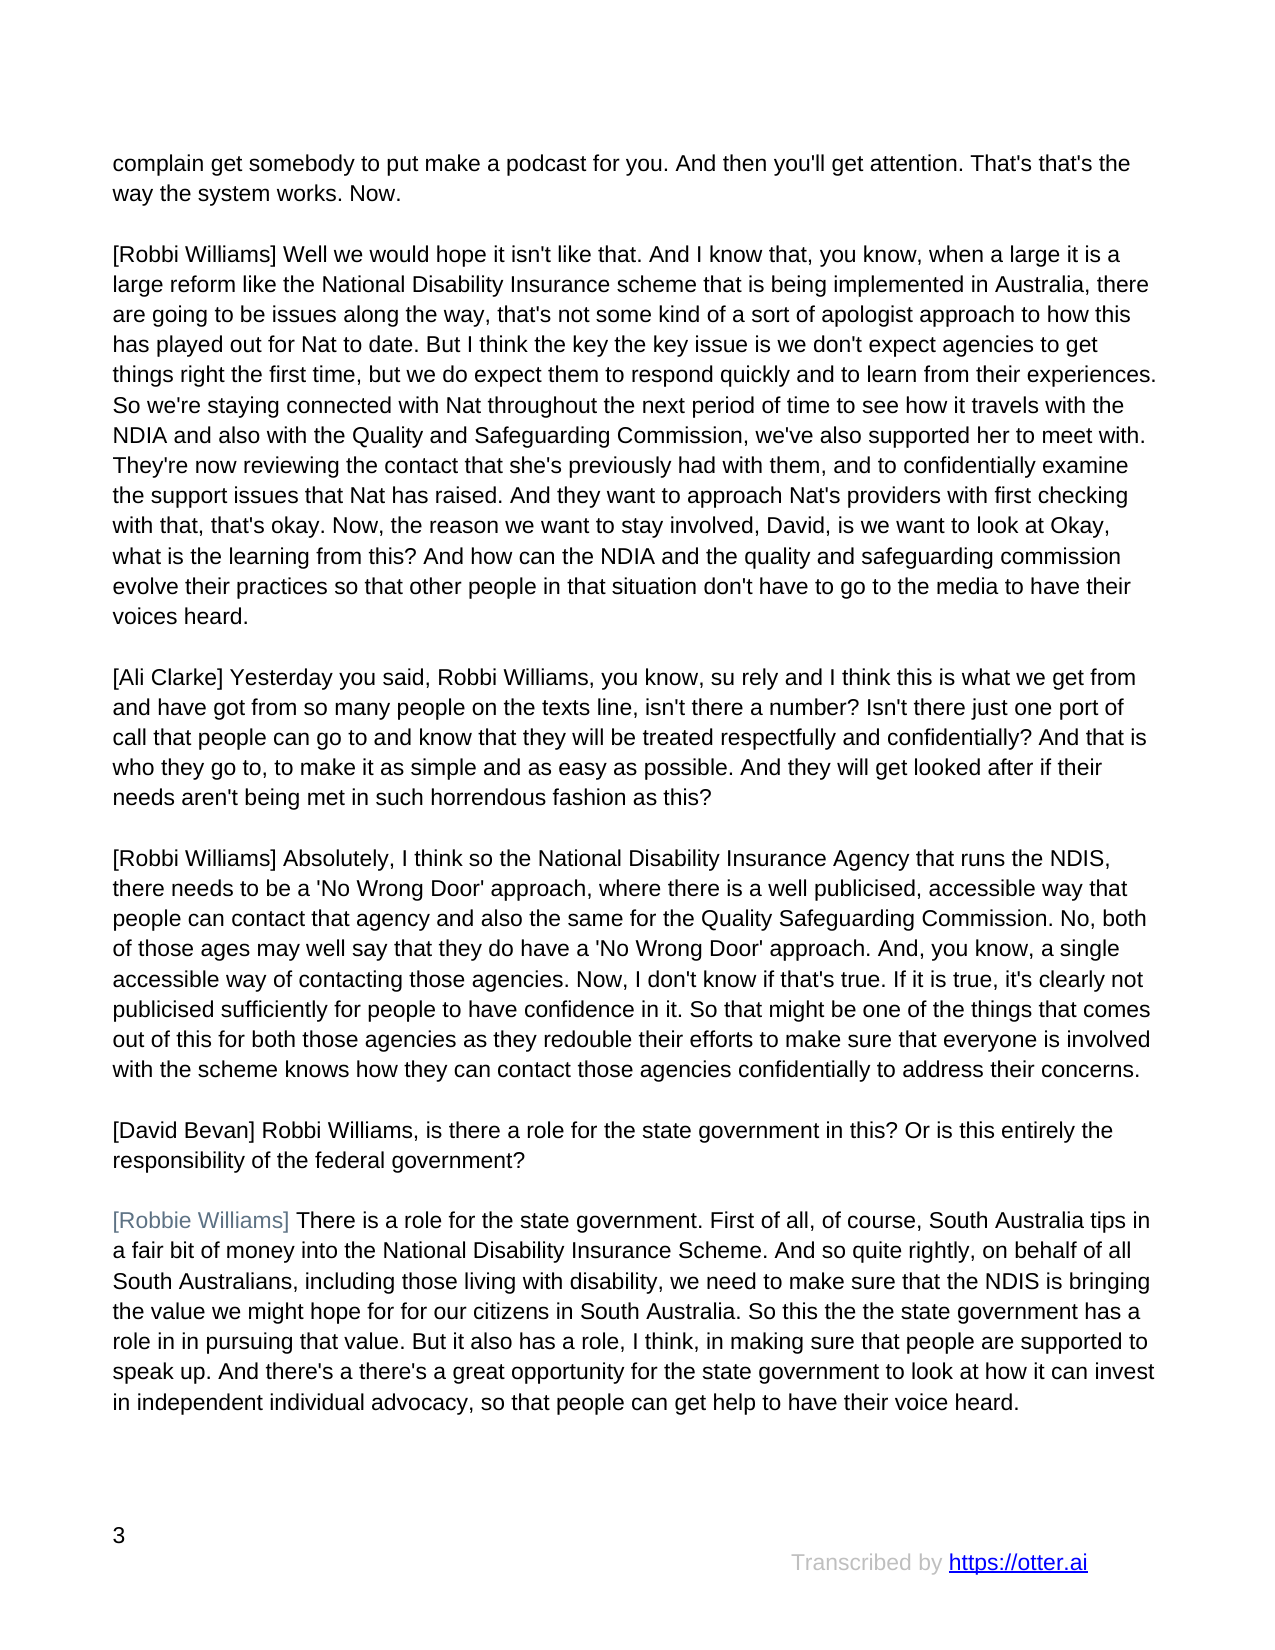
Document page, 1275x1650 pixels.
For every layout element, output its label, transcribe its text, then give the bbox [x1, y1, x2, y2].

text [Robbi Williams] Well we would hope it isn't like that. And I know that, you know, when a large it is a large reform like the National Disability Insurance scheme that is being implemented in Australia, there are going to be issues along the way, that's not some kind of a sort of apologist approach to how this has played out for Nat to date. But I think the key the key issue is we don't expect agencies to get things right the first time, but we do expect them to respond quickly and to learn from their experiences. So we're staying connected with Nat throughout the next period of time to see how it travels with the NDIA and also with the Quality and Safeguarding Commission, we've also supported her to meet with. They're now reviewing the contact that she's previously had with them, and to confidentially examine the support issues that Nat has raised. And they want to approach Nat's providers with first checking with that, that's okay. Now, the reason we want to stay involved, David, is we want to look at Okay, what is the learning from this? And how can the NDIA and the quality and safeguarding commission evolve their practices so that other people in that situation don't have to go to the media to have their voices heard. [112, 241, 1162, 629]
text [Robbi Williams] Absolutely, I think so the National Disability Insurance Agency that runs the NDIS, there needs to be a 'No Wrong Door' approach, where there is a well publicised, accessible way that people can contact that agency and also the same for the Quality Safeguarding Commission. No, both of those ages may well say that they do have a 'No Wrong Door' approach. And, you know, a single accessible way of contacting those agencies. Now, I don't know if that's true. If it is true, it's clearly not publicised sufficiently for people to have confidence in it. So that might be one of the things that comes out of this for both those agencies as they redouble their efforts to make sure that everyone is involved with the scheme knows how they can contact those agencies confidentially to address their concerns. [112, 845, 1162, 1083]
text [David Bevan] Robbi Williams, is there a role for the state government in this? Or is this entirely the responsibility of the federal government? [112, 1117, 1162, 1173]
text [Robbie Williams] There is a role for the state government. First of all, of course, South Australia tips in a fair bit of money into the National Disability Insurance Scheme. And so quite rightly, on behalf of all South Australians, including those living with disability, we need to make sure that the NDIS is bringing the value we might hope for for our citizens in South Australia. So this the the state government has a role in in pursuing that value. But it also has a role, I think, in making sure that people are supported to speak up. And there's a there's a great opportunity for the state government to look at how it can invest in independent individual advocacy, so that people can get help to have their voice heard. [112, 1207, 1162, 1415]
text [Ali Clarke] Yesterday you said, Robbi Williams, you know, su rely and I think this is what we get from and have got from so many people on the texts line, isn't there a number? Isn't there just one port of call that people can go to and know that they will be treated respectfully and confidentially? And that is who they go to, to make it as simple and as easy as possible. And they will get looked after if their needs aren't being met in such horrendous fashion as this? [112, 663, 1162, 811]
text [112, 150, 1162, 207]
